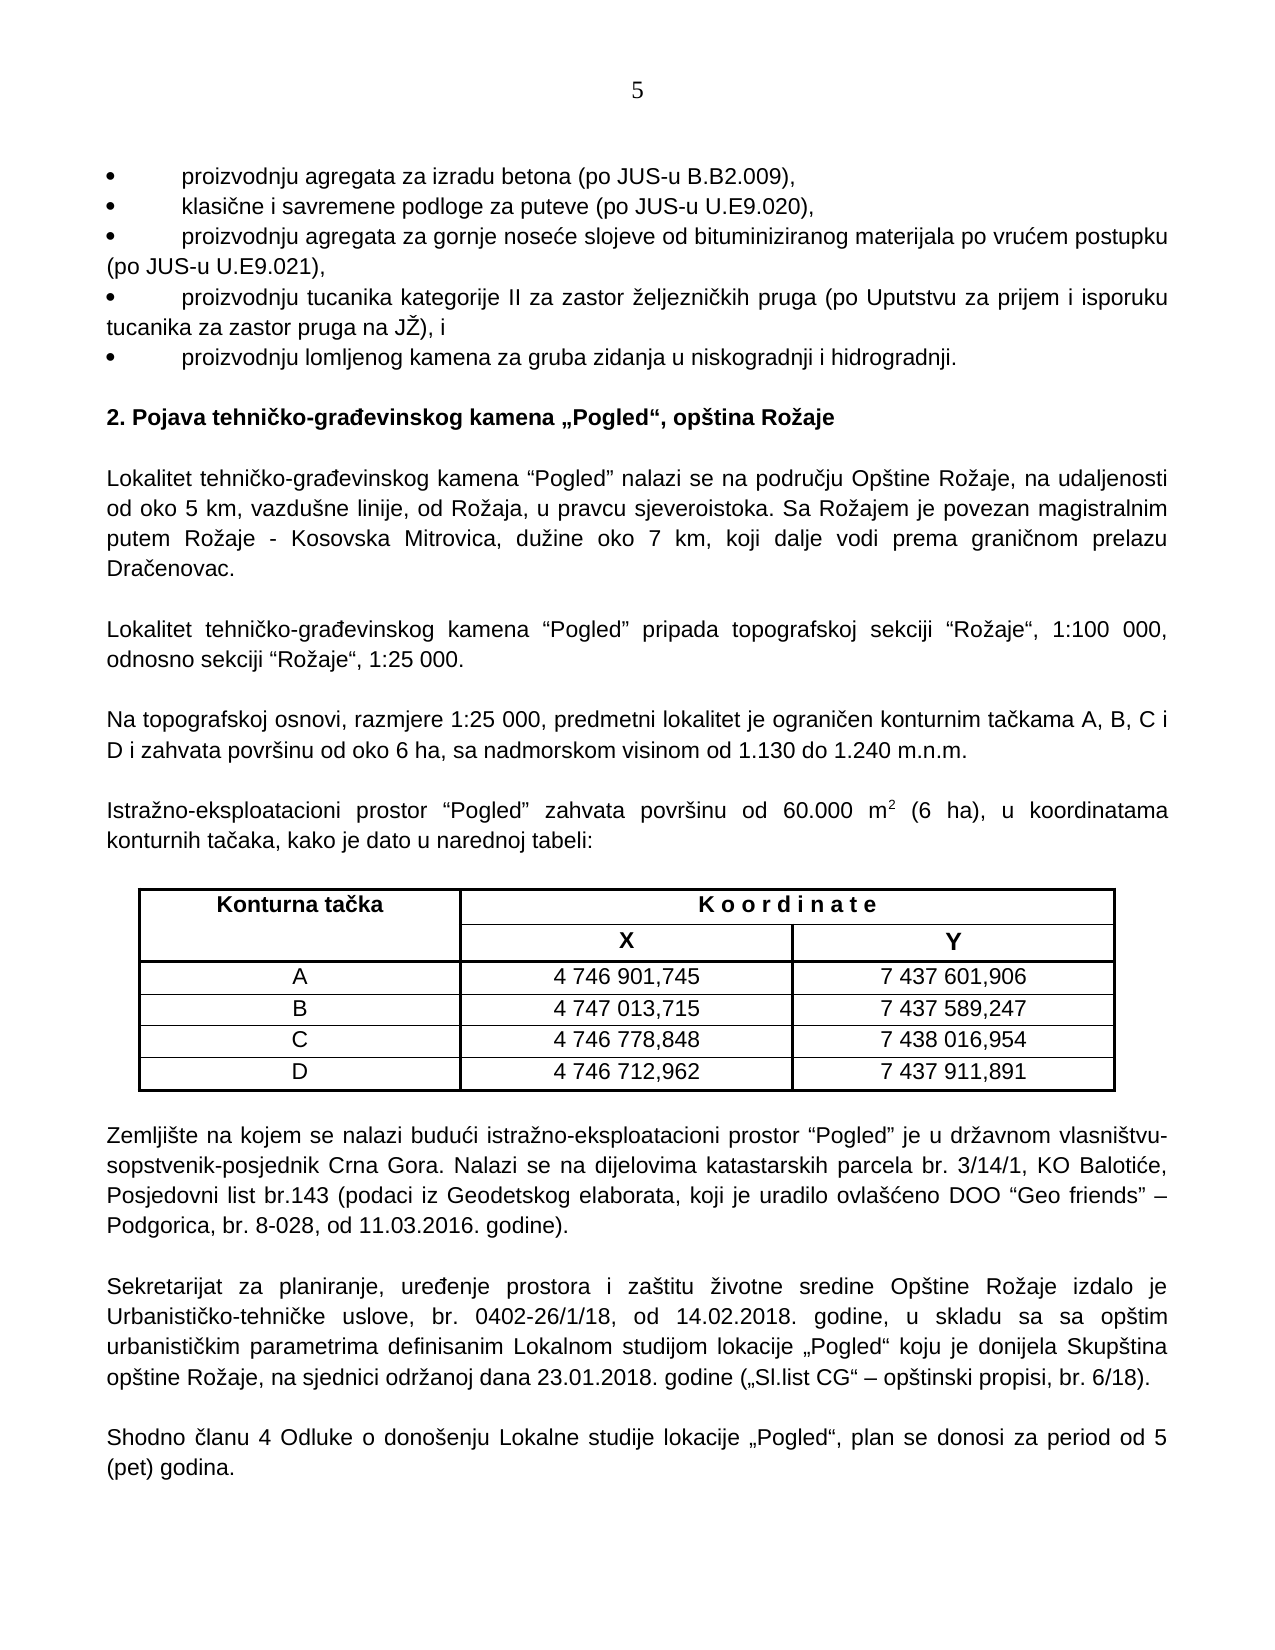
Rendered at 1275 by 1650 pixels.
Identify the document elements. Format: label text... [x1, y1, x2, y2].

table_cell A [141, 963, 459, 993]
text 2. Pojava tehničko-građevinskog kamena „Pogled“, opština Rožaje [106, 404, 1169, 431]
table_cell 4 746 712,962 [462, 1058, 791, 1088]
table_cell 7 437 589,247 [794, 995, 1113, 1025]
list proizvodnju agregata za gornje noseće slojeve od bituminiziranog materijala po vrućem postupku (po JUS-u U.E9.021), [106, 223, 1169, 280]
text Istražno-eksploatacioni prostor “Pogled” zahvata površinu od 60.000 m2 (6 ha), u koordinatama konturnih tačaka, kako je dato u narednoj tabeli: [106, 797, 1169, 854]
list proizvodnju agregata za izradu betona (po JUS-u B.B2.009), [106, 163, 1169, 189]
list proizvodnju tucanika kategorije II za zastor željezničkih pruga (po Uputstvu za prijem i isporuku tucanika za zastor pruga na JŽ), i [106, 283, 1169, 340]
list proizvodnju lomljenog kamena za gruba zidanja u niskogradnji i hidrogradnji. [106, 344, 1169, 370]
text Sekretarijat za planiranje, uređenje prostora i zaštitu životne sredine Opštine Rožaje izdalo je Urbanističko-tehničke uslove, br. 0402-26/1/18, od 14.02.2018. godine, u skladu sa sa opštim urbanističkim parametrima definisanim Lokalnom studijom lokacije „Pogled“ koju je donijela Skupština opštine Rožaje, na sjednici održanoj dana 23.01.2018. godine („Sl.list CG“ – opštinski propisi, br. 6/18). [106, 1273, 1169, 1390]
table_cell 4 746 778,848 [462, 1026, 791, 1057]
table_cell 7 437 601,906 [794, 963, 1113, 993]
table_cell D [141, 1058, 459, 1088]
table_cell B [141, 995, 459, 1025]
table_cell 7 437 911,891 [794, 1058, 1113, 1088]
table_cell X [462, 925, 791, 960]
table_cell 4 747 013,715 [462, 995, 791, 1025]
table_cell 7 438 016,954 [794, 1026, 1113, 1057]
table_cell Y [794, 925, 1113, 960]
table_header K o o r d i n a t e [462, 891, 1113, 923]
list klasične i savremene podloge za puteve (po JUS-u U.E9.020), [106, 193, 1169, 219]
text Lokalitet tehničko-građevinskog kamena “Pogled” pripada topografskoj sekciji “Rožaje“, 1:100 000, odnosno sekciji “Rožaje“, 1:25 000. [106, 616, 1169, 672]
table_cell 4 746 901,745 [462, 963, 791, 993]
text Lokalitet tehničko-građevinskog kamena “Pogled” nalazi se na području Opštine Rožaje, na udaljenosti od oko 5 km, vazdušne linije, od Rožaja, u pravcu sjeveroistoka. Sa Rožajem je povezan magistralnim putem Rožaje - Kosovska Mitrovica, dužine oko 7 km, koji dalje vodi prema graničnom prelazu Dračenovac. [106, 465, 1169, 582]
table_header Konturna tačka [141, 891, 459, 960]
text Na topografskoj osnovi, razmjere 1:25 000, predmetni lokalitet je ograničen konturnim tačkama A, B, C i D i zahvata površinu od oko 6 ha, sa nadmorskom visinom od 1.130 do 1.240 m.n.m. [106, 706, 1169, 763]
text Zemljište na kojem se nalazi budući istražno-eksploatacioni prostor “Pogled” je u državnom vlasništvu-sopstvenik-posjednik Crna Gora. Nalazi se na dijelovima katastarskih parcela br. 3/14/1, KO Balotiće, Posjedovni list br.143 (podaci iz Geodetskog elaborata, koji je uradilo ovlašćeno DOO “Geo friends” – Podgorica, br. 8-028, od 11.03.2016. godine). [106, 1122, 1169, 1239]
text Shodno članu 4 Odluke o donošenju Lokalne studije lokacije „Pogled“, plan se donosi za period od 5 (pet) godina. [106, 1424, 1169, 1480]
table_cell C [141, 1026, 459, 1057]
